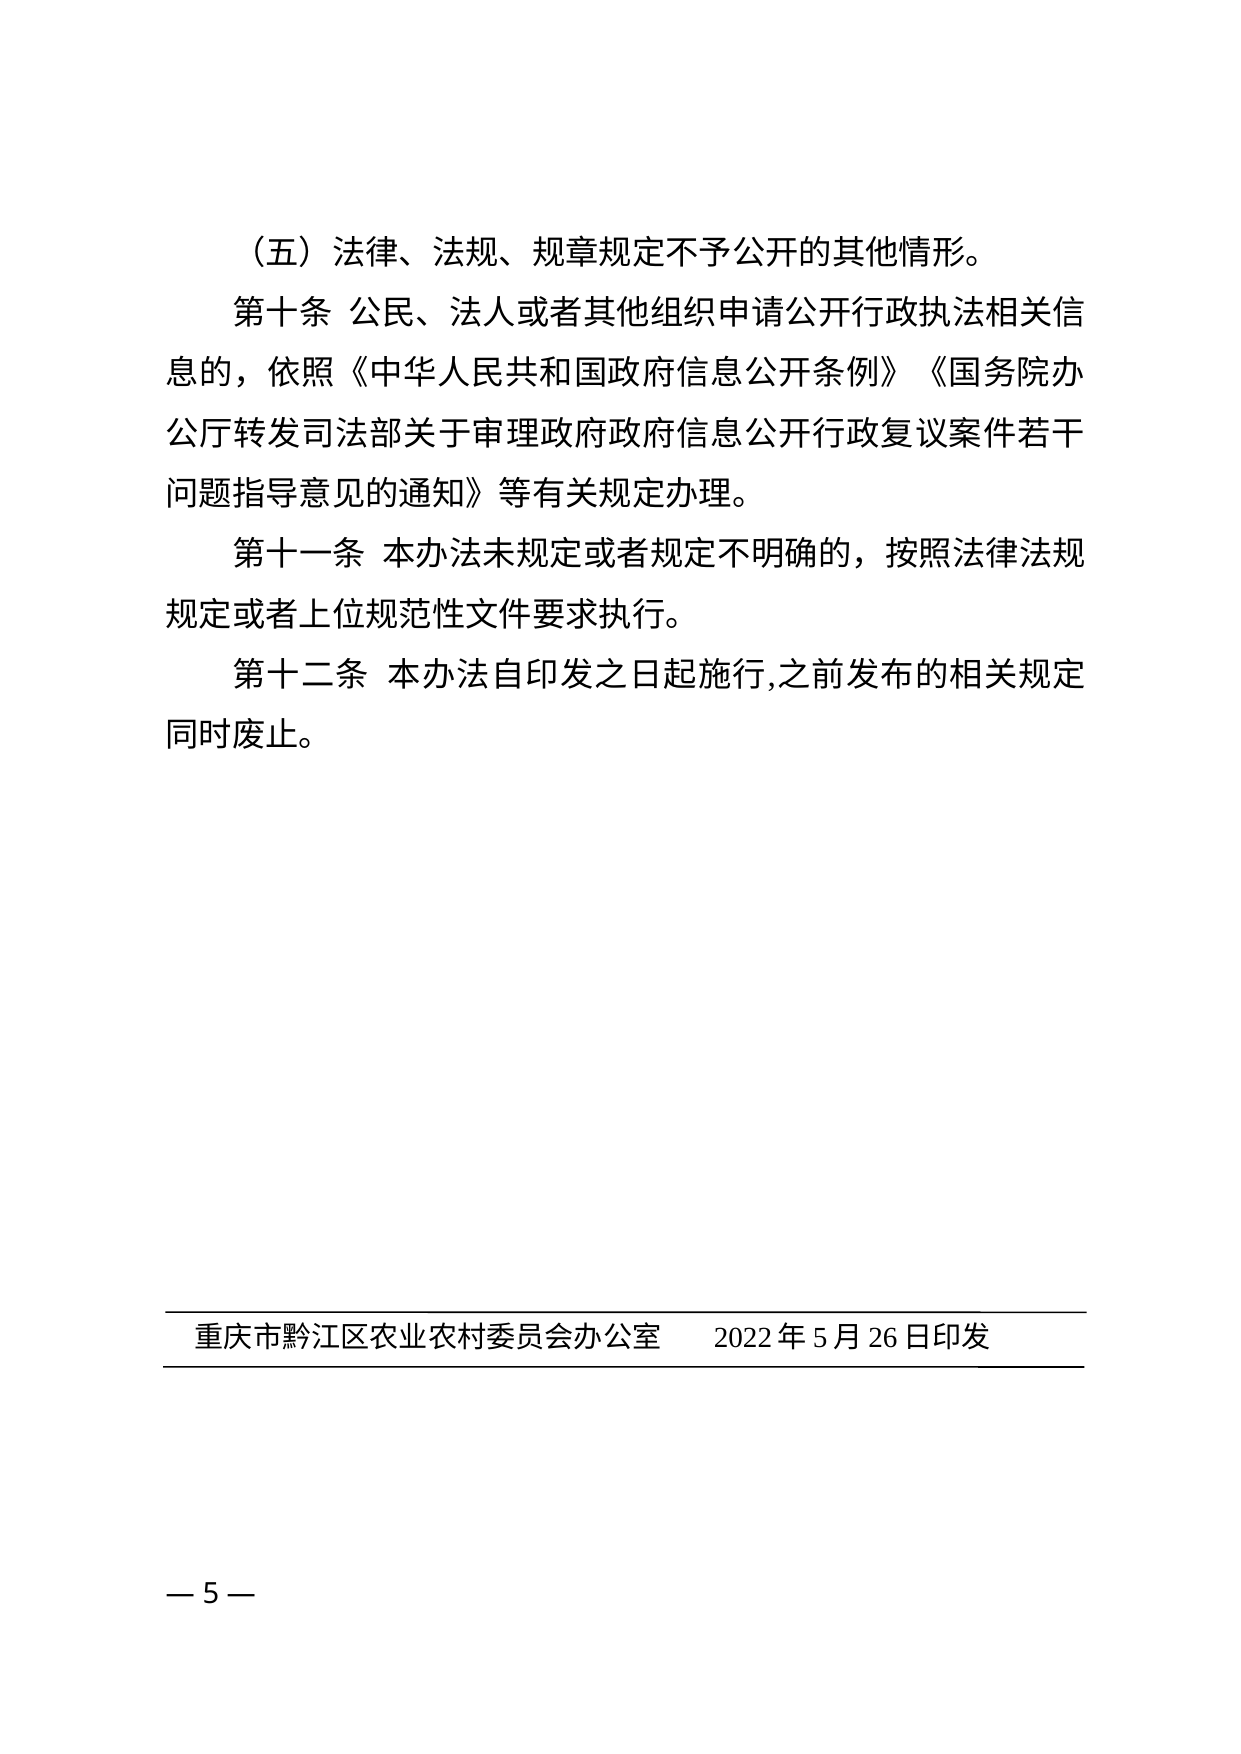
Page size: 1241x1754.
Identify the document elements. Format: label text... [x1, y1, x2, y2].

text 第十一条 本办法未规定或者规定不明确的，按照法律法规规定或者上位规范性文件要求执行。 [165, 521, 1087, 642]
text 重庆市黔江区农业农村委员会办公室 2022年5月26日印发 [165, 1313, 1076, 1365]
text 第十条 公民、法人或者其他组织申请公开行政执法相关信息的，依照《中华人民共和国政府信息公开条例》《国务院办公厅转发司法部关于审理政府政府信息公开行政复议案件若干问题指导意见的通知》等有关规定办理。 [165, 280, 1087, 521]
text （五）法律、法规、规章规定不予公开的其他情形。 [165, 219, 1087, 280]
text 第十二条 本办法自印发之日起施行,之前发布的相关规定同时废止。 [165, 642, 1087, 762]
